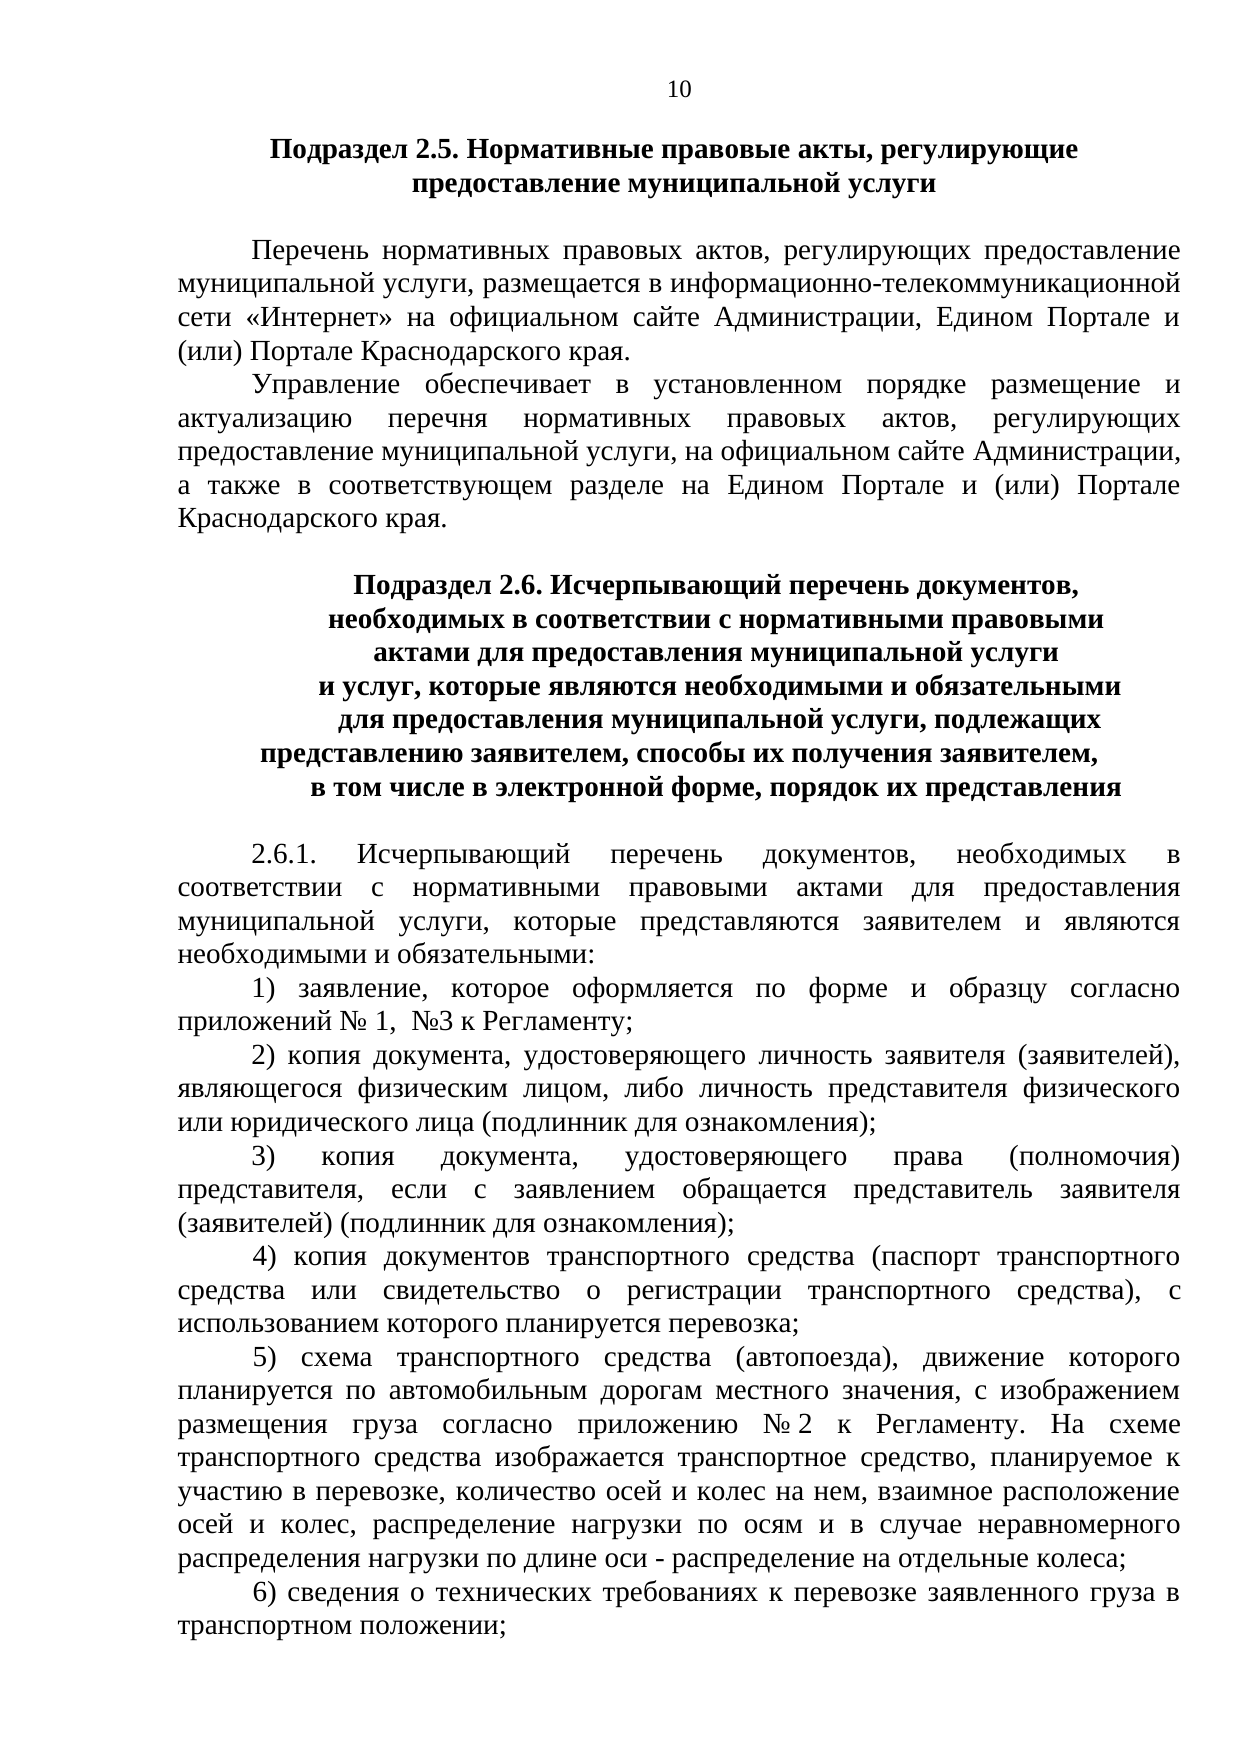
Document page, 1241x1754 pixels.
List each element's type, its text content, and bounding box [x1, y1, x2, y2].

text 6) сведения о технических требованиях к перевозке заявленного груза в транспортном положении; [177, 1574, 1181, 1641]
text Подраздел 2.5. Нормативные правовые акты, регулирующие предоставление муниципальной услуги [233, 131, 1115, 198]
text для предоставления муниципальной услуги, подлежащих представлению заявителем, способы их получения заявителем, [177, 702, 1181, 769]
text Управление обеспечивает в установленном порядке размещение и актуализацию перечня нормативных правовых актов, регулирующих предоставление муниципальной услуги, на официальном сайте Администрации, а также в соответствующем разделе на Едином Портале и (или) Портале Краснодарского края. [177, 366, 1181, 534]
text 1) заявление, которое оформляется по форме и образцу согласно приложений № 1, №3 к Регламенту; [177, 970, 1181, 1037]
text 3) копия документа, удостоверяющего права (полномочия) представителя, если с заявлением обращается представитель заявителя (заявителей) (подлинник для ознакомления); [177, 1138, 1181, 1238]
text необходимых в соответствии с нормативными правовыми [177, 601, 1181, 634]
text Перечень нормативных правовых актов, регулирующих предоставление муниципальной услуги, размещается в информационно-телекоммуникационной сети «Интернет» на официальном сайте Администрации, Едином Портале и (или) Портале Краснодарского края. [177, 232, 1181, 366]
text Подраздел 2.6. Исчерпывающий перечень документов, [177, 567, 1181, 601]
text 2) копия документа, удостоверяющего личность заявителя (заявителей), являющегося физическим лицом, либо личность представителя физического или юридического лица (подлинник для ознакомления); [177, 1037, 1181, 1138]
text 4) копия документов транспортного средства (паспорт транспортного средства или свидетельство о регистрации транспортного средства), с использованием которого планируется перевозка; [177, 1238, 1181, 1339]
text актами для предоставления муниципальной услуги [177, 634, 1181, 668]
text 2.6.1. Исчерпывающий перечень документов, необходимых в соответствии с нормативными правовыми актами для предоставления муниципальной услуги, которые представляются заявителем и являются необходимыми и обязательными: [177, 836, 1181, 970]
text в том числе в электронной форме, порядок их представления [177, 769, 1181, 802]
text 5) схема транспортного средства (автопоезда), движение которого планируется по автомобильным дорогам местного значения, с изображением размещения груза согласно приложению № 2 к Регламенту. На схеме транспортного средства изображается транспортное средство, планируемое к участию в перевозке, количество осей и колес на нем, взаимное расположение осей и колес, распределение нагрузки по осям и в случае неравномерного распределения нагрузки по длине оси - распределение на отдельные колеса; [177, 1339, 1181, 1574]
text и услуг, которые являются необходимыми и обязательными [177, 668, 1181, 702]
